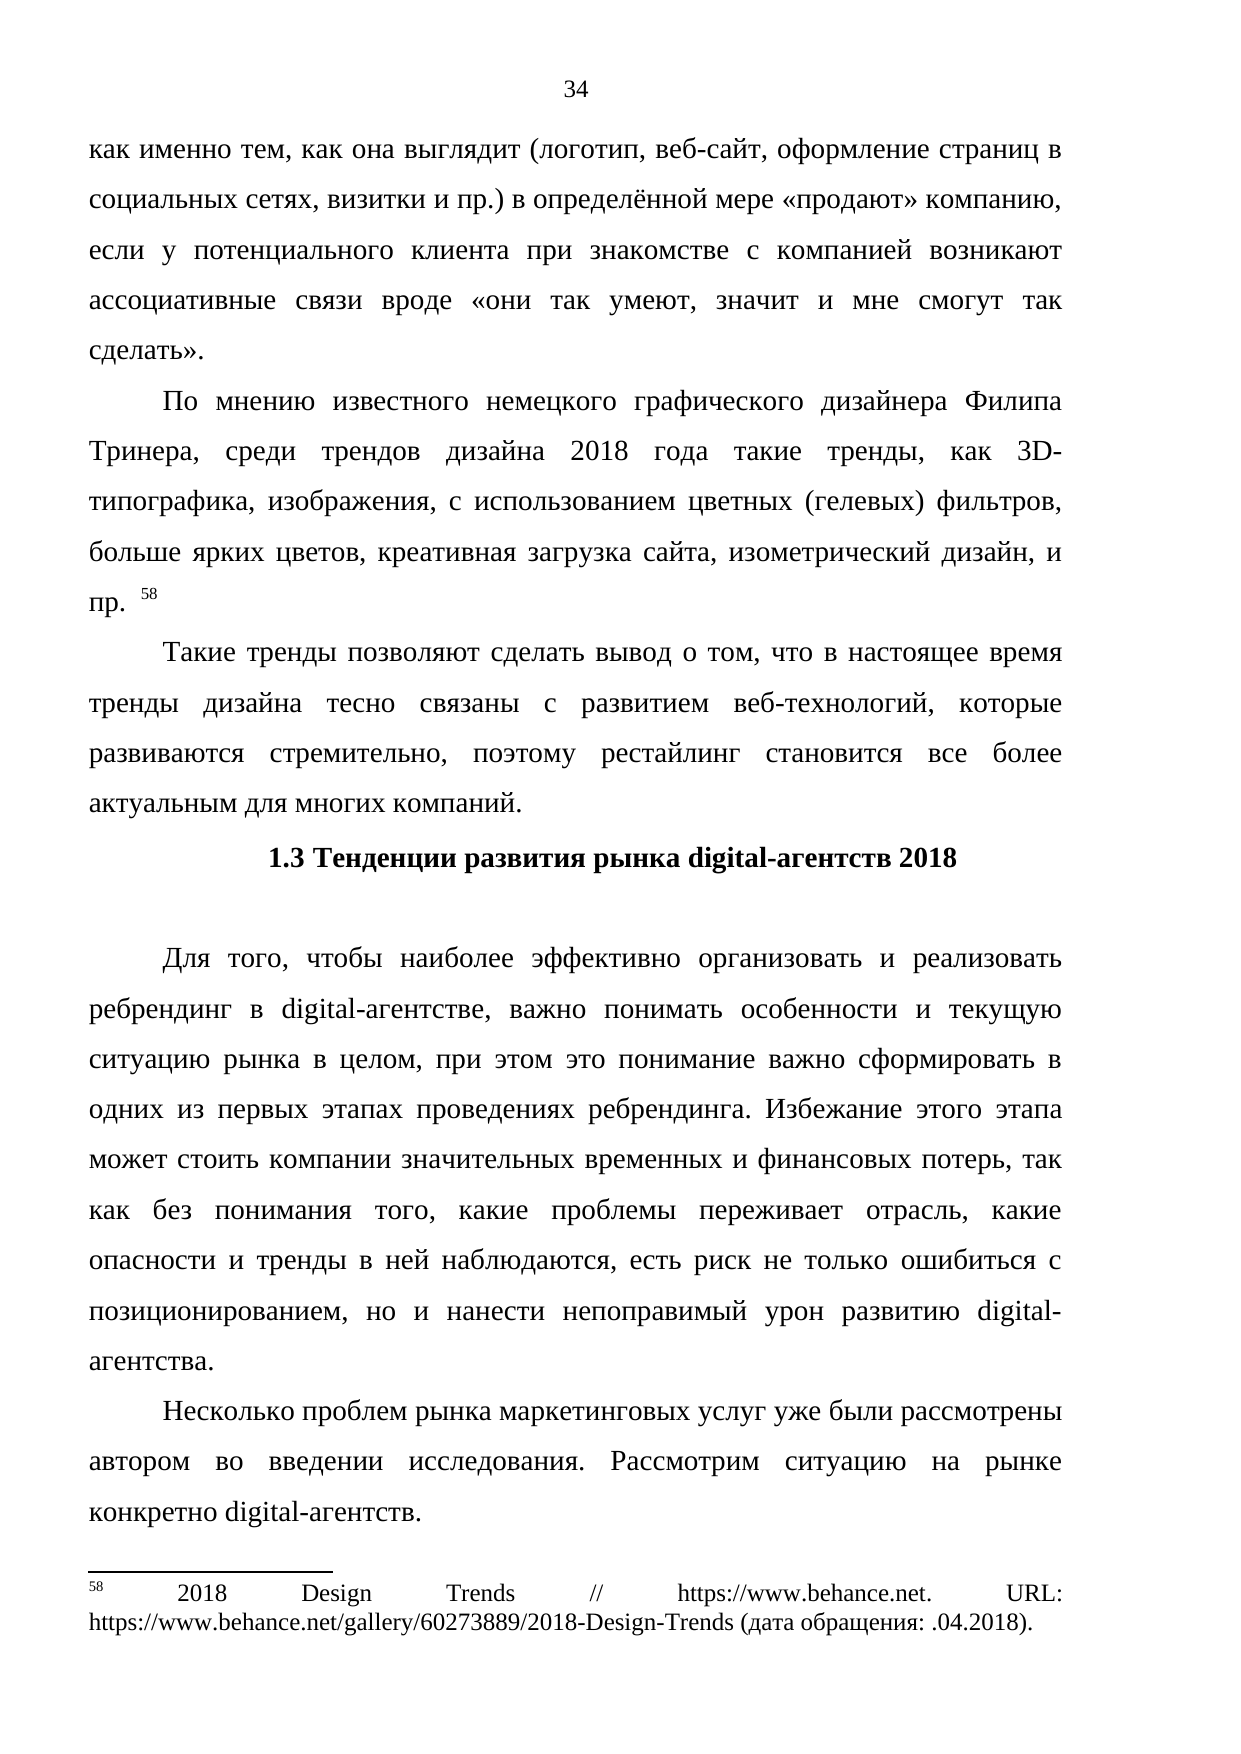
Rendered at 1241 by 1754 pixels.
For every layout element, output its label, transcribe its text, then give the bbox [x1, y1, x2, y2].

text По мнению известного немецкого графического дизайнера Филипа Тринера, среди трендов дизайна 2018 года такие тренды, как 3D-типографика, изображения, с использованием цветных (гелевых) фильтров, больше ярких цветов, креативная загрузка сайта, изометрический дизайн, и пр. [88, 383, 1063, 618]
text Несколько проблем рынка маркетинговых услуг уже были рассмотрены автором во введении исследования. Рассмотрим ситуацию на рынке конкретно digital-агентств. [88, 1393, 1063, 1527]
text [88, 131, 1063, 366]
text Для того, чтобы наиболее эффективно организовать и реализовать ребрендинг в digital-агентстве, важно понимать особенности и текущую ситуацию рынка в целом, при этом это понимание важно сформировать в одних из первых этапах проведениях ребрендинга. Избежание этого этапа может стоить компании значительных временных и финансовых потерь, так как без понимания того, какие проблемы переживает отрасль, какие опасности и тренды в ней наблюдаются, есть риск не только ошибиться с позиционированием, но и нанести непоправимый урон развитию digital-агентства. [88, 940, 1063, 1376]
text Такие тренды позволяют сделать вывод о том, что в настоящее время тренды дизайна тесно связаны с развитием веб-технологий, которые развиваются стремительно, поэтому рестайлинг становится все более актуальным для многих компаний. [88, 634, 1063, 819]
subtitle Тенденции развития рынка digital-агентств 2018 [162, 840, 1063, 873]
